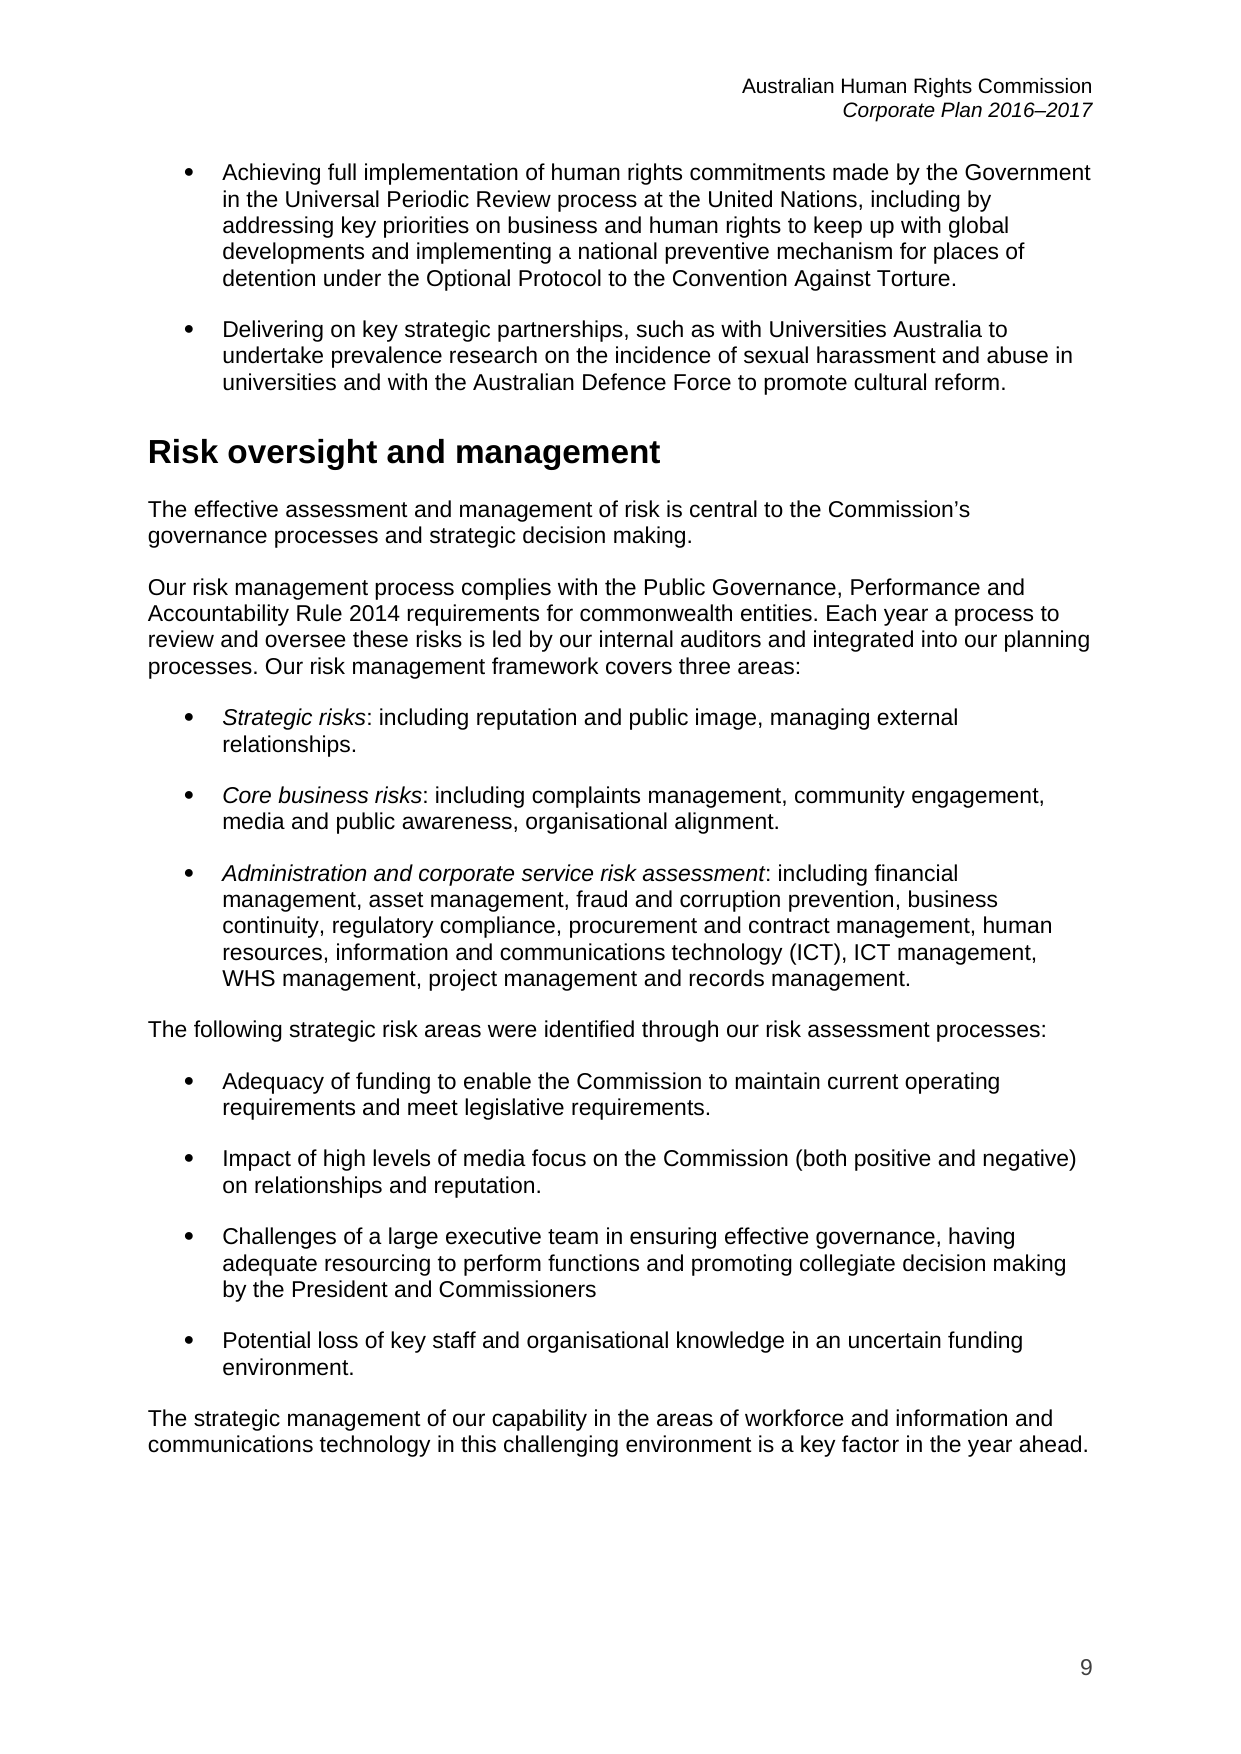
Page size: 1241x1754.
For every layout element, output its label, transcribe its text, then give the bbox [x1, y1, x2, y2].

text Impact of high levels of media focus on the Commission (both positive and negative) on relationships and reputation. [185, 1145, 1092, 1198]
text Administration and corporate service risk assessment: including financial management, asset management, fraud and corruption prevention, business continuity, regulatory compliance, procurement and contract management, human resources, information and communications technology (ICT), ICT management, WHS management, project management and records management. [185, 859, 1092, 991]
text Our risk management process complies with the Public Governance, Performance and Accountability Rule 2014 requirements for commonwealth entities. Each year a process to review and oversee these risks is led by our internal auditors and integrated into our planning processes. Our risk management framework covers three areas: [148, 574, 1092, 679]
text Achieving full implementation of human rights commitments made by the Government in the Universal Periodic Review process at the United Nations, including by addressing key priorities on business and human rights to keep up with global developments and implementing a national preventive mechanism for places of detention under the Optional Protocol to the Convention Against Torture. [185, 159, 1092, 291]
text Core business risks: including complaints management, community engagement, media and public awareness, organisational alignment. [185, 782, 1092, 834]
text Delivering on key strategic partnerships, such as with Universities Australia to undertake prevalence research on the incidence of sexual harassment and abuse in universities and with the Australian Defence Force to promote cultural reform. [185, 316, 1092, 395]
text The effective assessment and management of risk is central to the Commission’s governance processes and strategic decision making. [148, 496, 1092, 549]
text The following strategic risk areas were identified through our risk assessment processes: [148, 1016, 1092, 1043]
text Challenges of a large executive team in ensuring effective governance, having adequate resourcing to perform functions and promoting collegiate decision making by the President and Commissioners [185, 1223, 1092, 1302]
text Potential loss of key staff and organisational knowledge in an uncertain funding environment. [185, 1327, 1092, 1380]
text The strategic management of our capability in the areas of workforce and information and communications technology in this challenging environment is a key factor in the year ahead. [148, 1405, 1092, 1458]
text Adequacy of funding to enable the Commission to maintain current operating requirements and meet legislative requirements. [185, 1068, 1092, 1120]
subtitle Risk oversight and management [148, 433, 1092, 471]
text Strategic risks: including reputation and public image, managing external relationships. [185, 704, 1092, 757]
